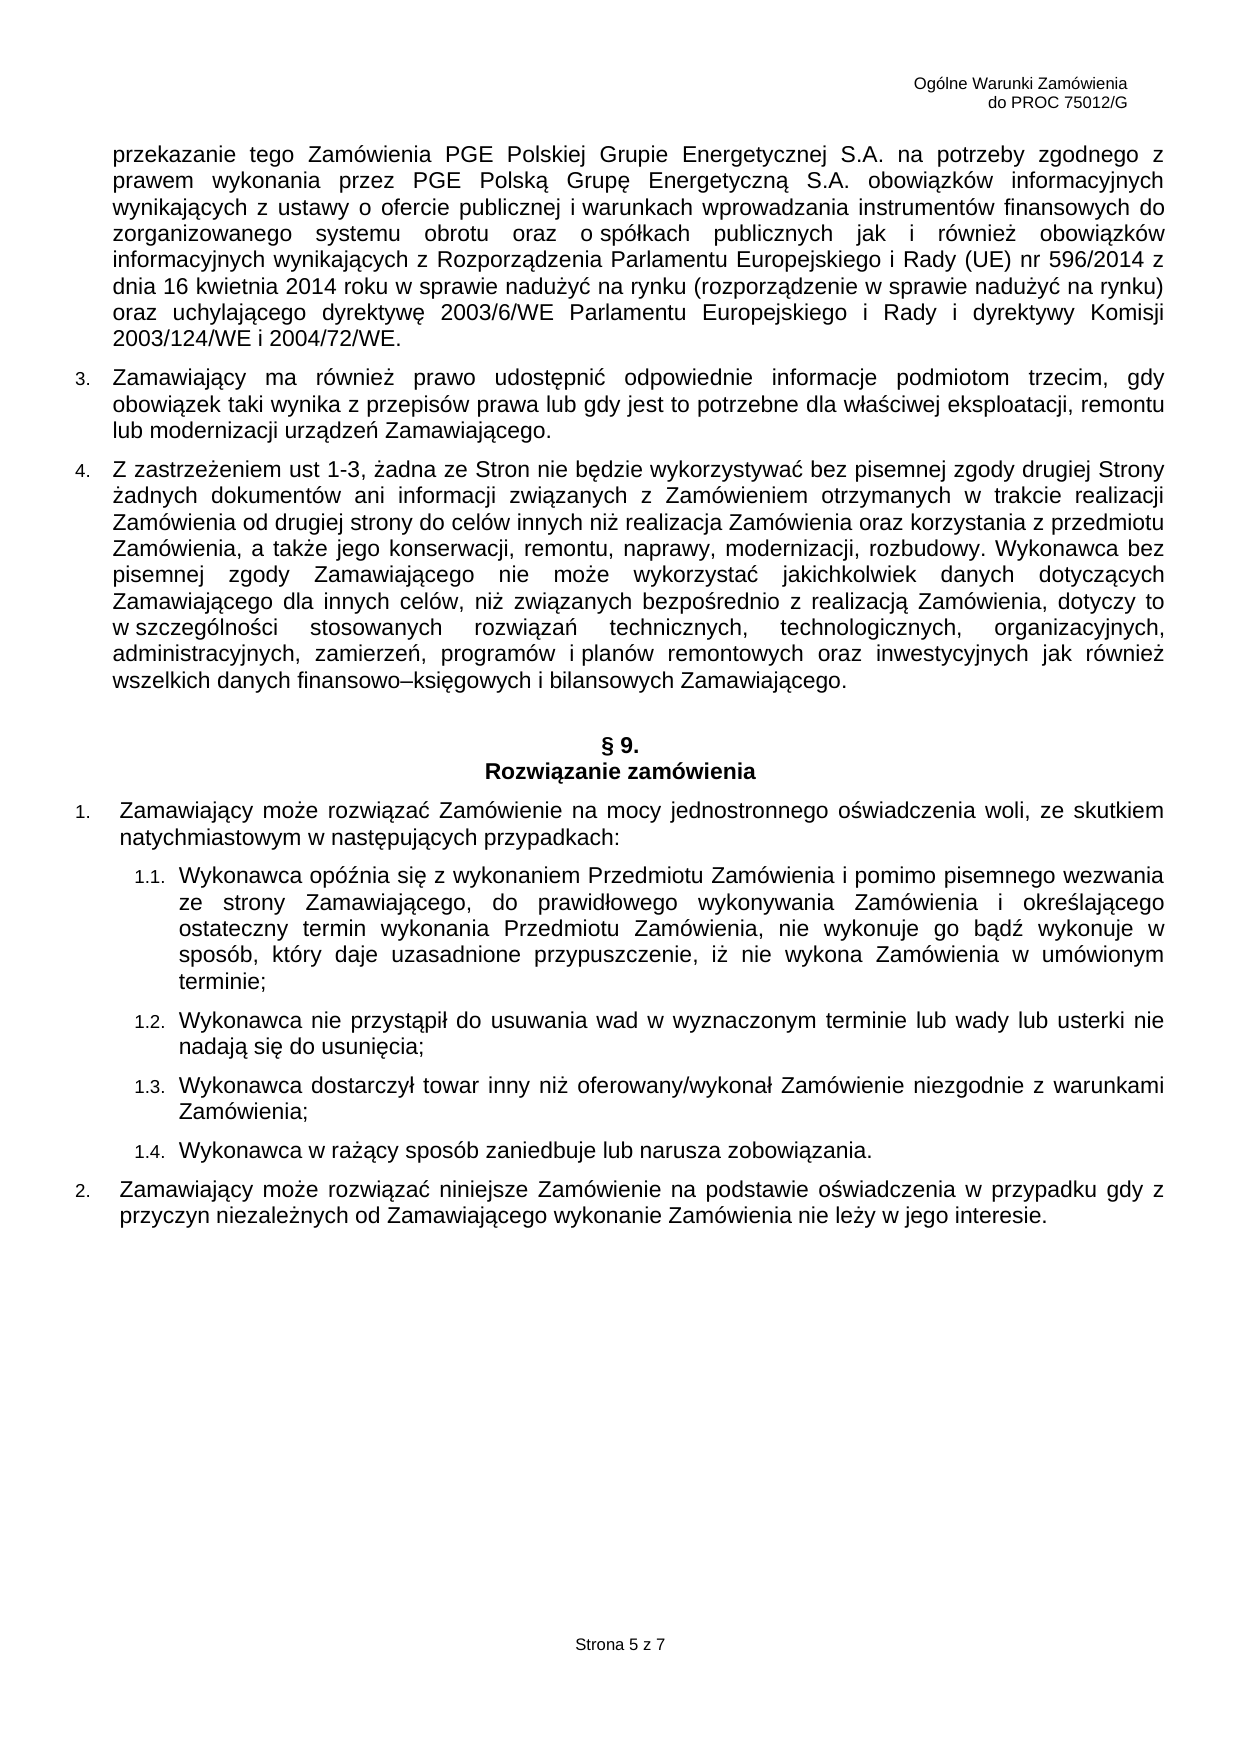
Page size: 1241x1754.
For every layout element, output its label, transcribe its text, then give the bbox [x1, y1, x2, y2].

list Zamawiający może rozwiązać Zamówienie na mocy jednostronnego oświadczenia woli, ze skutkiem natychmiastowym w następujących przypadkach: [75, 797, 1165, 850]
list Wykonawca opóźnia się z wykonaniem Przedmiotu Zamówienia i pomimo pisemnego wezwania ze strony Zamawiającego, do prawidłowego wykonywania Zamówienia i określającego ostateczny termin wykonania Przedmiotu Zamówienia, nie wykonuje go bądź wykonuje w sposób, który daje uzasadnione przypuszczenie, iż nie wykona Zamówienia w umówionym terminie; [134, 862, 1165, 994]
list Z zastrzeżeniem ust 1-3, żadna ze Stron nie będzie wykorzystywać bez pisemnej zgody drugiej Strony żadnych dokumentów ani informacji związanych z Zamówieniem otrzymanych w trakcie realizacji Zamówienia od drugiej strony do celów innych niż realizacja Zamówienia oraz korzystania z przedmiotu Zamówienia, a także jego konserwacji, remontu, naprawy, modernizacji, rozbudowy. Wykonawca bez pisemnej zgody Zamawiającego nie może wykorzystać jakichkolwiek danych dotyczących Zamawiającego dla innych celów, niż związanych bezpośrednio z realizacją Zamówienia, dotyczy to w szczególności stosowanych rozwiązań technicznych, technologicznych, organizacyjnych, administracyjnych, zamierzeń, programów i planów remontowych oraz inwestycyjnych jak również wszelkich danych finansowo–księgowych i bilansowych Zamawiającego. [75, 456, 1165, 693]
list Wykonawca dostarczył towar inny niż oferowany/wykonał Zamówienie niezgodnie z warunkami Zamówienia; [134, 1072, 1165, 1124]
list Zamawiający ma również prawo udostępnić odpowiednie informacje podmiotom trzecim, gdy obowiązek taki wynika z przepisów prawa lub gdy jest to potrzebne dla właściwej eksploatacji, remontu lub modernizacji urządzeń Zamawiającego. [75, 364, 1165, 443]
text Rozwiązanie zamówienia [75, 758, 1165, 784]
list Zamawiający może rozwiązać niniejsze Zamówienie na podstawie oświadczenia w przypadku gdy z przyczyn niezależnych od Zamawiającego wykonanie Zamówienia nie leży w jego interesie. [75, 1176, 1165, 1228]
list Wykonawca nie przystąpił do usuwania wad w wyznaczonym terminie lub wady lub usterki nie nadają się do usunięcia; [134, 1007, 1165, 1059]
text § 9. [75, 732, 1165, 758]
list Wykonawca w rażący sposób zaniedbuje lub narusza zobowiązania. [134, 1137, 1165, 1163]
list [75, 141, 1165, 352]
